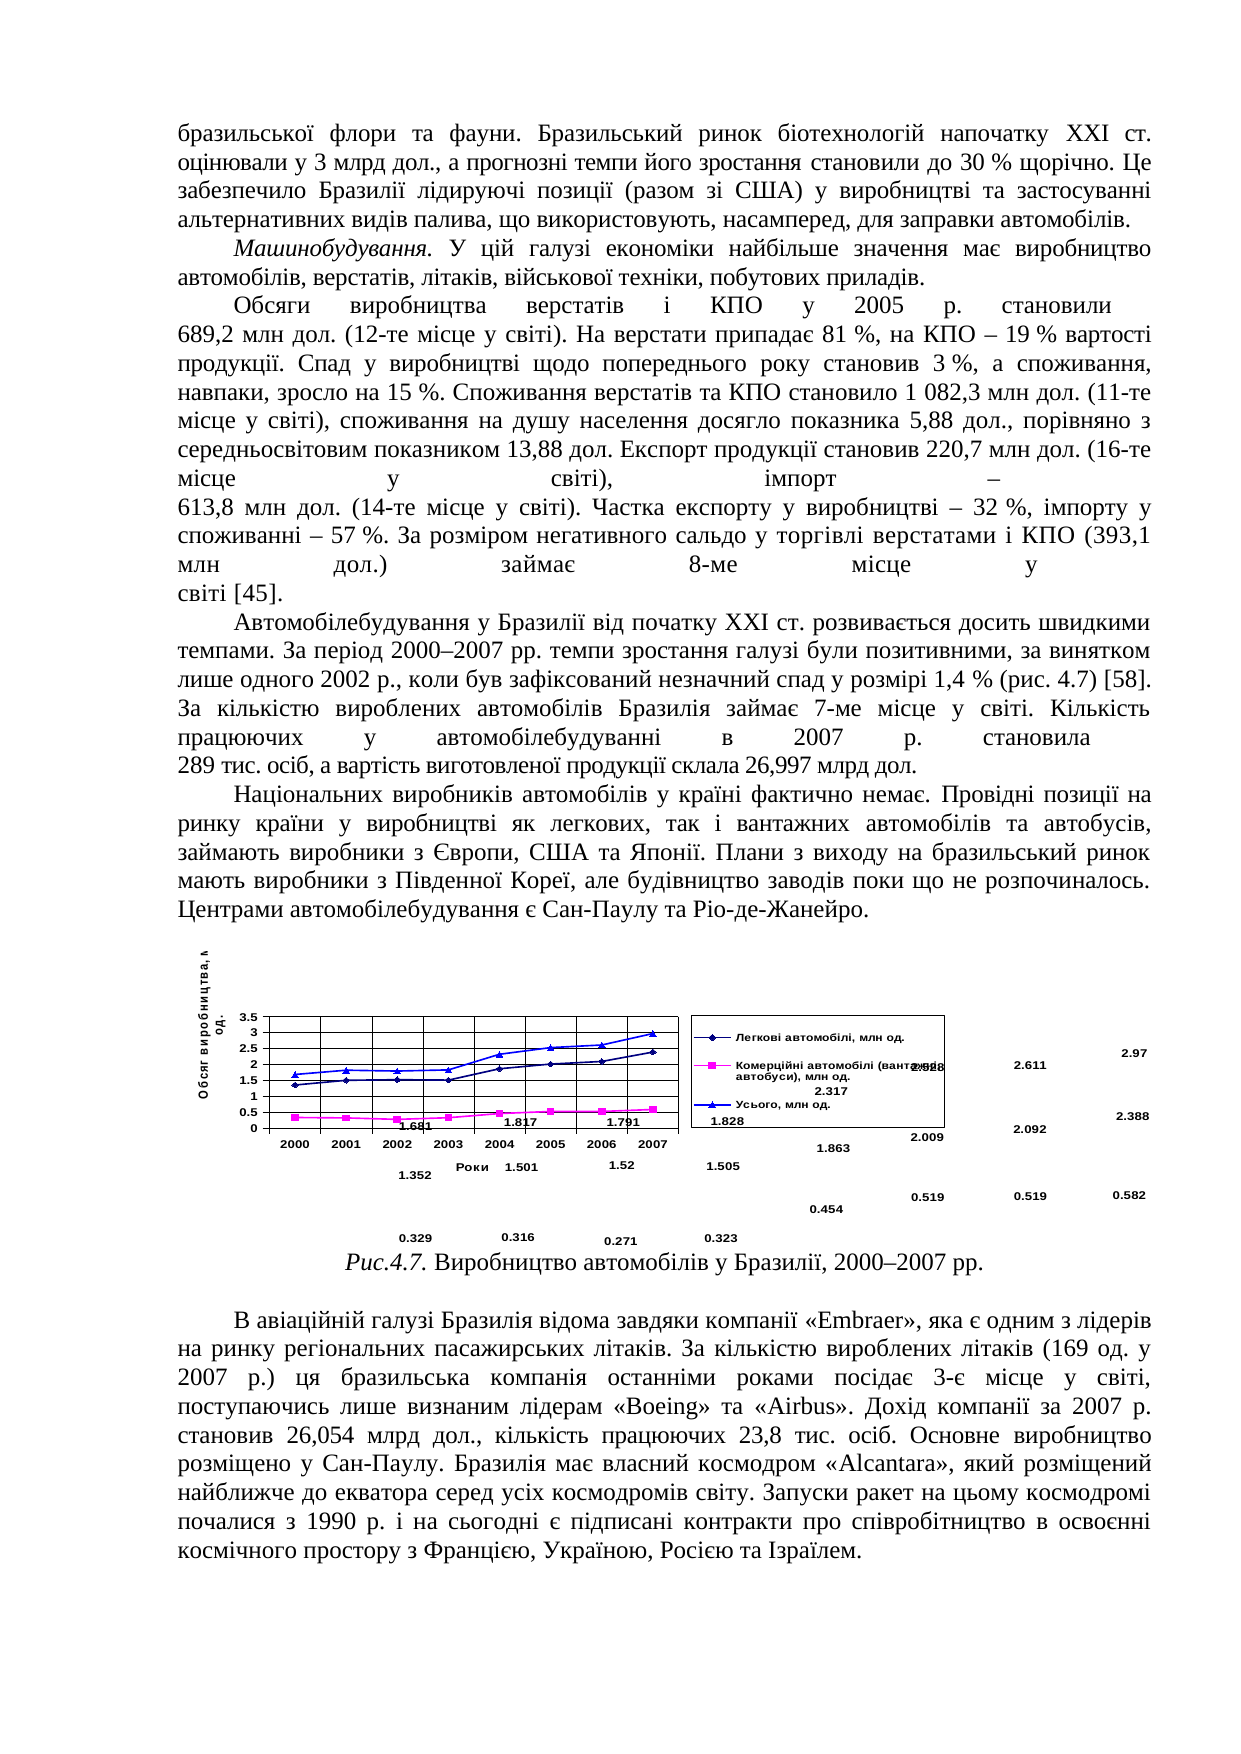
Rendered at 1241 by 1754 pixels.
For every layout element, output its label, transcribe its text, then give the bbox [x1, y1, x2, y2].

text Машинобудування. У цій галузі економіки найбільше значення має виробництво автомобілів, верстатів, літаків, військової техніки, побутових приладів. [177, 233, 1152, 291]
text Автомобілебудування у Бразилії від початку ХХІ ст. розвивається досить швидкими темпами. За період 2000–2007 рр. темпи зростання галузі були позитивними, за винятком лише одного 2002 р., коли був зафіксований незначний спад у розмірі 1,4 % (рис. 4.7) [58]. За кількістю вироблених автомобілів Бразилія займає 7-ме місце у світі. Кількість працюючих у автомобілебудуванні в 2007 р. становила 289 тис. осіб, а вартість виготовленої продукції склала 26,997 млрд дол. [177, 607, 1152, 779]
text Обсяги виробництва верстатів і КПО у 2005 р. становили 689,2 млн дол. (12-те місце у світі). На верстати припадає 81 %, на КПО – 19 % вартості продукції. Спад у виробництві щодо попереднього року становив 3 %, а споживання, навпаки, зросло на 15 %. Споживання верстатів та КПО становило 1 082,3 млн дол. (11-те місце у світі), споживання на душу населення досягло показника 5,88 дол., порівняно з середньосвітовим показником 13,88 дол. Експорт продукції становив 220,7 млн дол. (16-те місце у світі), імпорт – 613,8 млн дол. (14-те місце у світі). Частка експорту у виробництві – 32 %, імпорту у споживанні – 57 %. За розміром негативного сальдо у торгівлі верстатами і КПО (393,1 млн дол.) займає 8-ме місце у світі [45]. [177, 291, 1152, 607]
text Національних виробників автомобілів у країні фактично немає. Провідні позиції на ринку країни у виробництві як легкових, так і вантажних автомобілів та автобусів, займають виробники з Європи, США та Японії. Плани з виходу на бразильський ринок мають виробники з Південної Кореї, але будівництво заводів поки що не розпочиналось. Центрами автомобілебудування є Сан-Паулу та Ріо-де-Жанейро. [177, 779, 1152, 923]
text В авіаційній галузі Бразилія відома завдяки компанії «Embraer», яка є одним з лідерів на ринку регіональних пасажирських літаків. За кількістю вироблених літаків (169 од. у 2007 р.) ця бразильська компанія останніми роками посідає 3-є місце у світі, поступаючись лише визнаним лідерам «Boeing» та «Airbus». Дохід компанії за 2007 р. становив 26,054 млрд дол., кількість працюючих 23,8 тис. осіб. Основне виробництво розміщено у Сан-Паулу. Бразилія має власний космодром «Alcantara», який розміщений найближче до екватора серед усіх космодромів світу. Запуски ракет на цьому космодромі почалися з 1990 р. і на сьогодні є підписані контракти про співробітництво в освоєнні космічного простору з Францією, Україною, Росією та Ізраїлем. [177, 1305, 1152, 1563]
text Рис.4.7. Виробництво автомобілів у Бразилії, 2000–2007 рр. [177, 952, 1152, 1276]
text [177, 118, 1152, 233]
